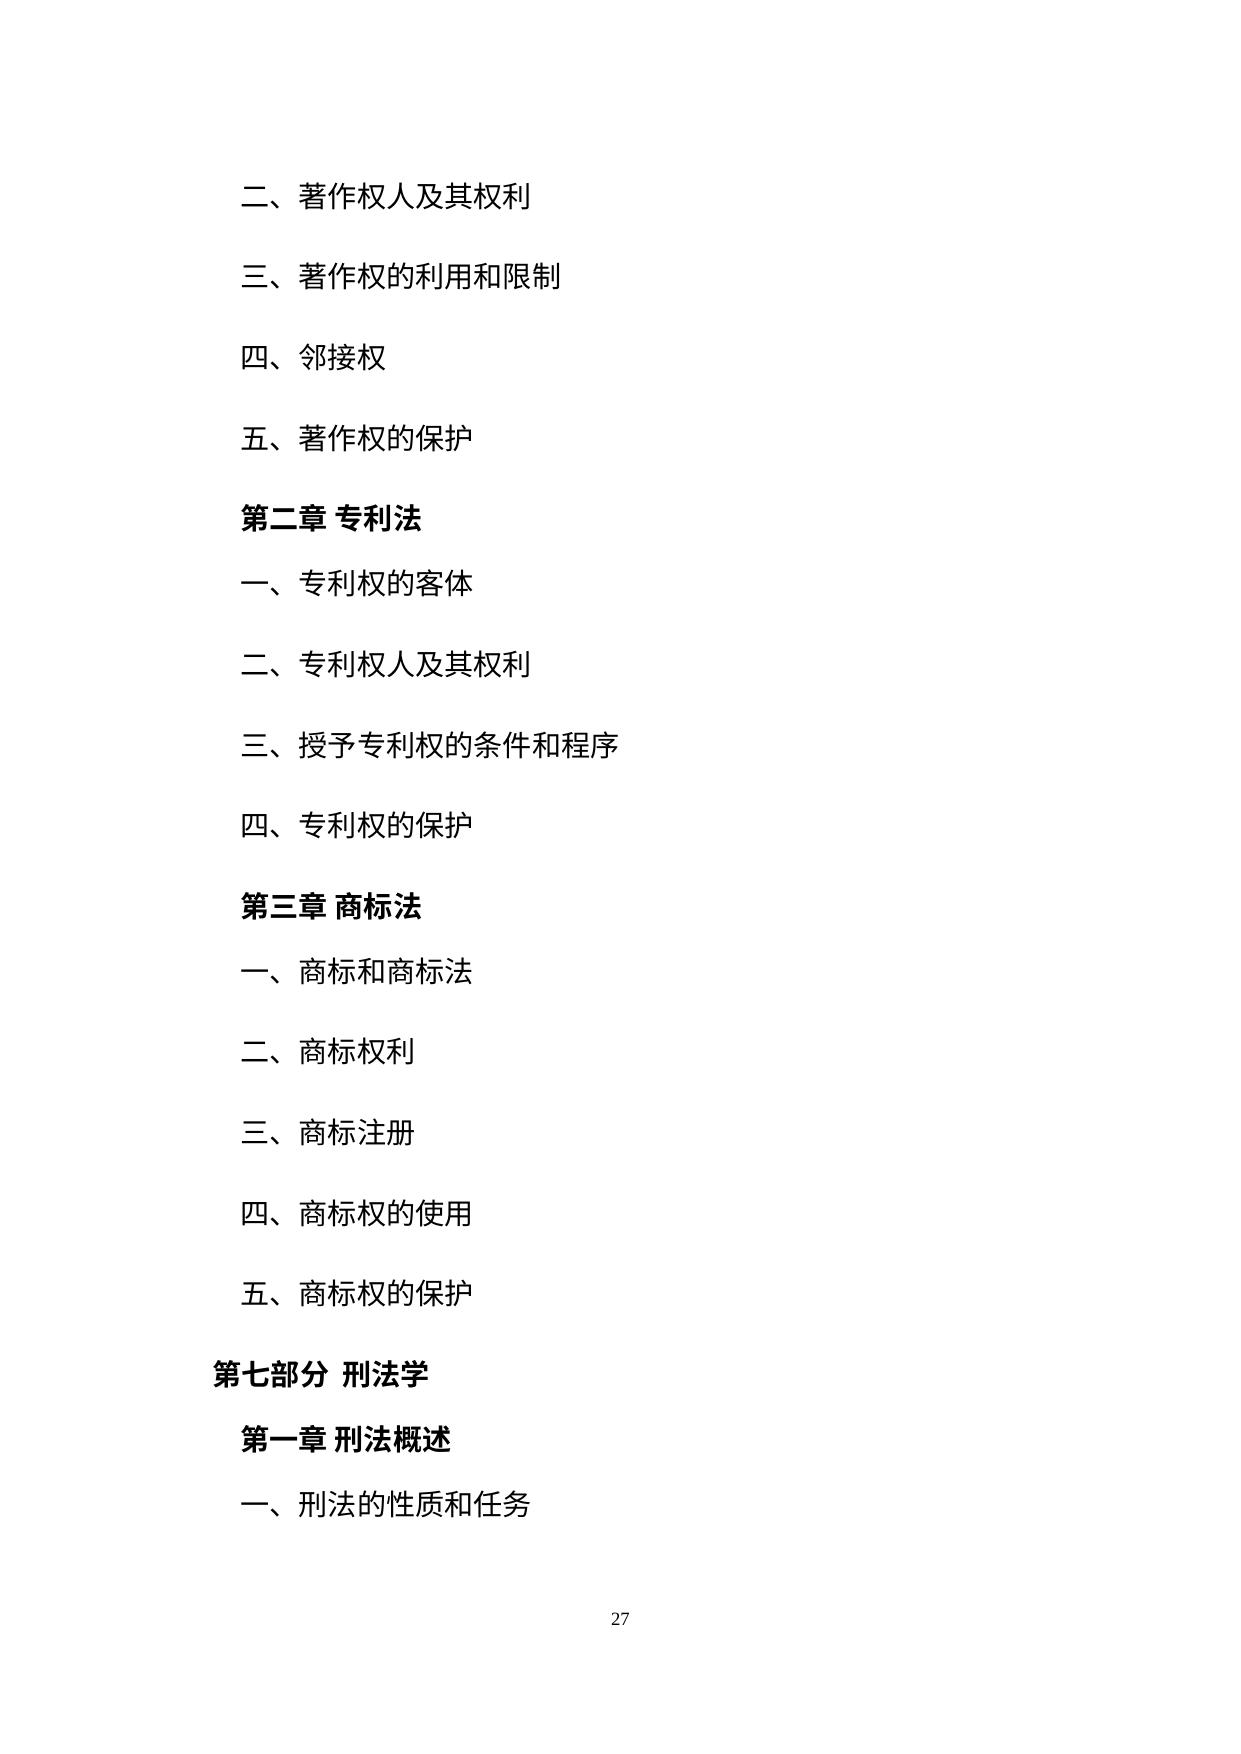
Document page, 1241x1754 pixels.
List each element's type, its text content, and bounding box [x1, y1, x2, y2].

text 一、刑法的性质和任务 [182, 1470, 1058, 1535]
text 二、商标权利 [182, 1018, 1058, 1083]
text 五、商标权的保护 [182, 1259, 1058, 1324]
text 二、著作权人及其权利 [182, 162, 1058, 227]
text 第七部分 刑法学 [182, 1340, 1058, 1405]
text 三、商标注册 [182, 1098, 1058, 1163]
text 第二章 专利法 [182, 484, 1058, 549]
text 一、专利权的客体 [182, 549, 1058, 614]
text 四、邻接权 [182, 323, 1058, 388]
text 三、著作权的利用和限制 [182, 243, 1058, 308]
text 第一章 刑法概述 [182, 1405, 1058, 1470]
text 四、商标权的使用 [182, 1179, 1058, 1244]
text 三、授予专利权的条件和程序 [182, 711, 1058, 776]
text 二、专利权人及其权利 [182, 630, 1058, 695]
text 四、专利权的保护 [182, 791, 1058, 856]
text 第三章 商标法 [182, 872, 1058, 937]
text 一、商标和商标法 [182, 937, 1058, 1002]
text 五、著作权的保护 [182, 404, 1058, 469]
